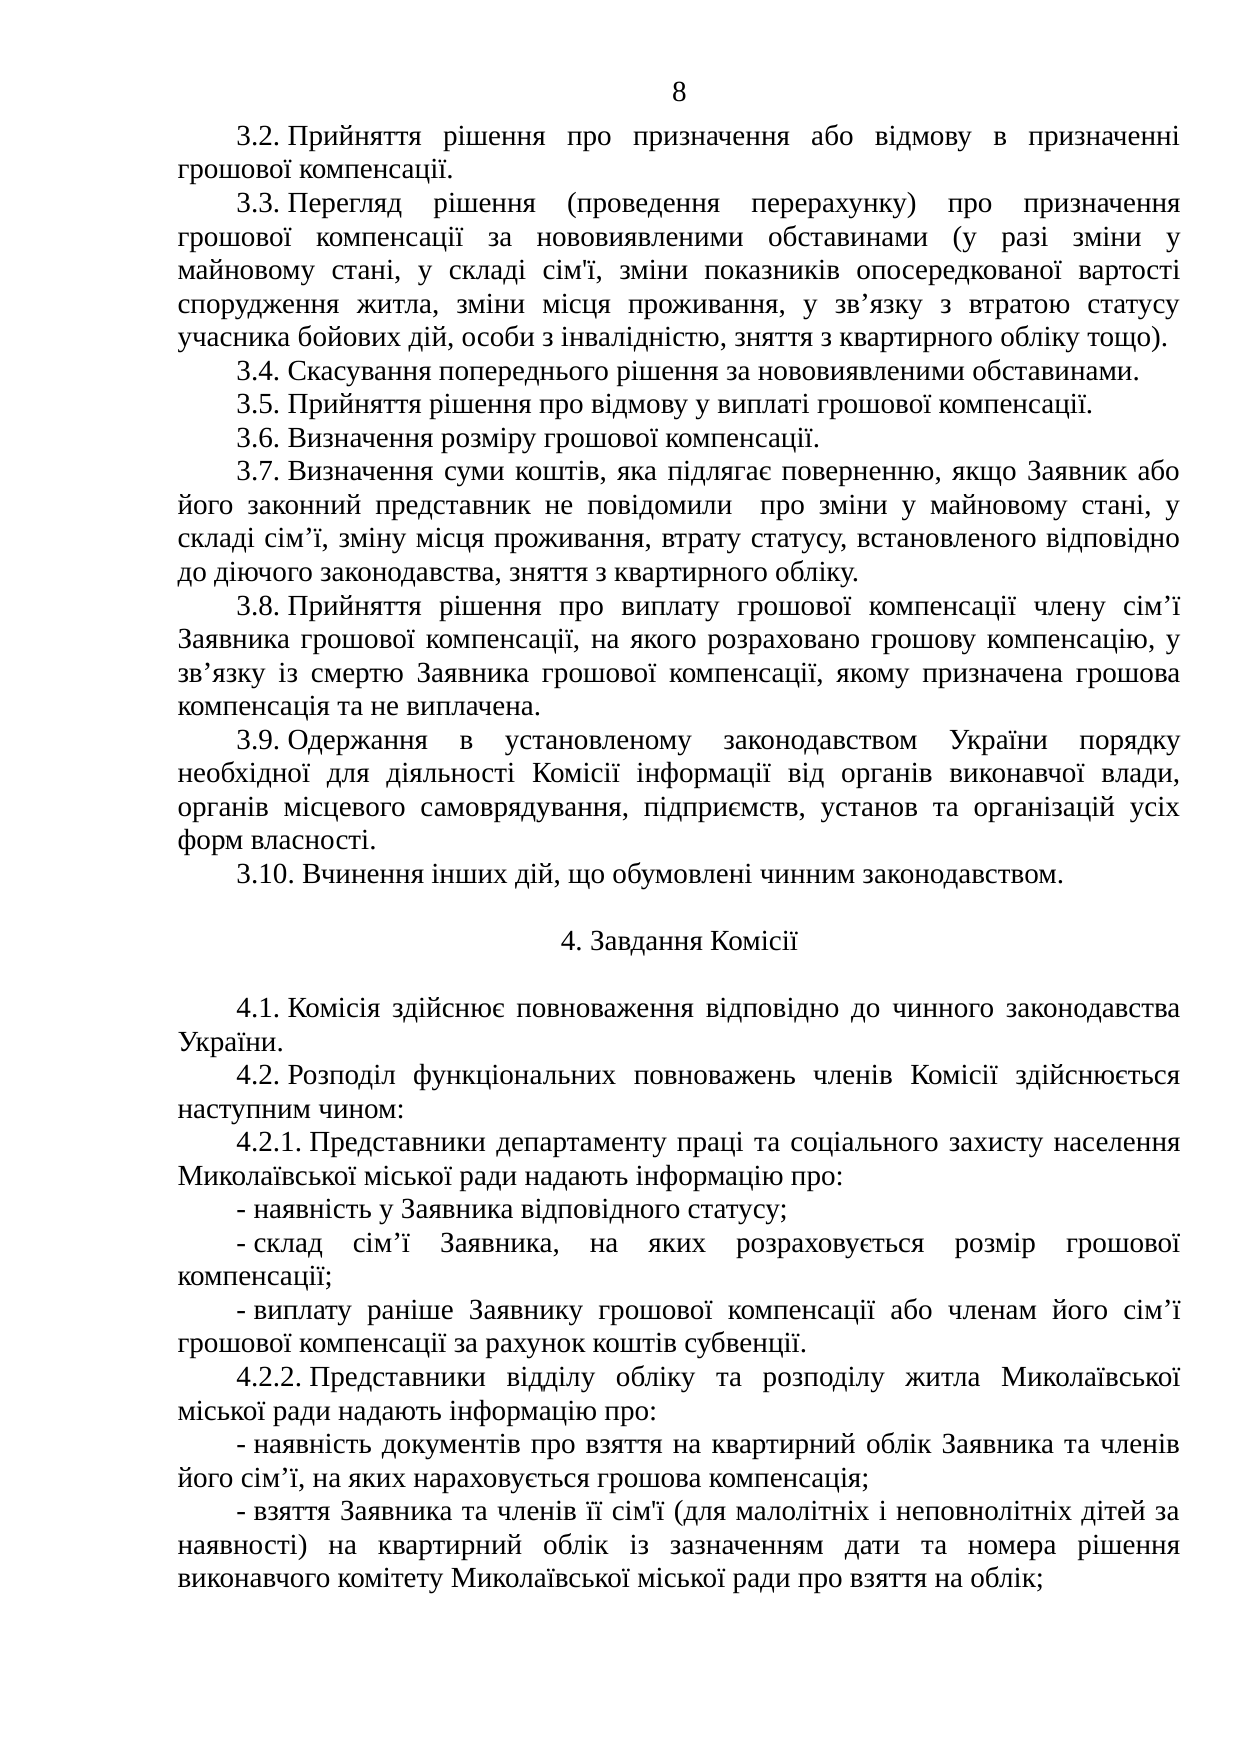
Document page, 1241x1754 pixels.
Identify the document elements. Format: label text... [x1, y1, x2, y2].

text 3.6. Визначення розміру грошової компенсації. [177, 420, 1181, 453]
text 3.2. Прийняття рішення про призначення або відмову в призначенні грошової компенсації. [177, 118, 1181, 185]
text 4.2.2. Представники відділу обліку та розподілу житла Миколаївської міської ради надають інформацію про: [177, 1359, 1181, 1426]
text 4.2.1. Представники департаменту праці та соціального захисту населення Миколаївської міської ради надають інформацію про: [177, 1124, 1181, 1191]
text 4.1. Комісія здійснює повноваження відповідно до чинного законодавства України. [177, 990, 1181, 1057]
text - виплату раніше Заявнику грошової компенсації або членам його сім’ї грошової компенсації за рахунок коштів субвенції. [177, 1292, 1181, 1359]
text 4. Завдання Комісії [177, 923, 1181, 957]
text 3.7. Визначення суми коштів, яка підлягає поверненню, якщо Заявник або його законний представник не повідомили про зміни у майновому стані, у складі сім’ї, зміну місця проживання, втрату статусу, встановленого відповідно до діючого законодавства, зняття з квартирного обліку. [177, 453, 1181, 588]
text 3.9. Одержання в установленому законодавством України порядку необхідної для діяльності Комісії інформації від органів виконавчої влади, органів місцевого самоврядування, підприємств, установ та організацій усіх форм власності. [177, 722, 1181, 856]
text 3.3. Перегляд рішення (проведення перерахунку) про призначення грошової компенсації за нововиявленими обставинами (у разі зміни у майновому стані, у складі сім'ї, зміни показників опосередкованої вартості спорудження житла, зміни місця проживання, у зв’язку з втратою статусу учасника бойових дій, особи з інвалідністю, зняття з квартирного обліку тощо). [177, 185, 1181, 353]
text 3.10. Вчинення інших дій, що обумовлені чинним законодавством. [177, 856, 1181, 889]
text 4.2. Розподіл функціональних повноважень членів Комісії здійснюється наступним чином: [177, 1057, 1181, 1124]
text - склад сім’ї Заявника, на яких розраховується розмір грошової компенсації; [177, 1225, 1181, 1292]
text 3.8. Прийняття рішення про виплату грошової компенсації члену сім’ї Заявника грошової компенсації, на якого розраховано грошову компенсацію, у зв’язку із смертю Заявника грошової компенсації, якому призначена грошова компенсація та не виплачена. [177, 588, 1181, 722]
text - наявність у Заявника відповідного статусу; [177, 1191, 1181, 1225]
text - взяття Заявника та членів її сім'ї (для малолітніх і неповнолітніх дітей за наявності) на квартирний облік із зазначенням дати та номера рішення виконавчого комітету Миколаївської міської ради про взяття на облік; [177, 1493, 1181, 1594]
text 3.5. Прийняття рішення про відмову у виплаті грошової компенсації. [177, 386, 1181, 420]
text 3.4. Скасування попереднього рішення за нововиявленими обставинами. [177, 353, 1181, 386]
text - наявність документів про взяття на квартирний облік Заявника та членів його сім’ї, на яких нараховується грошова компенсація; [177, 1426, 1181, 1493]
